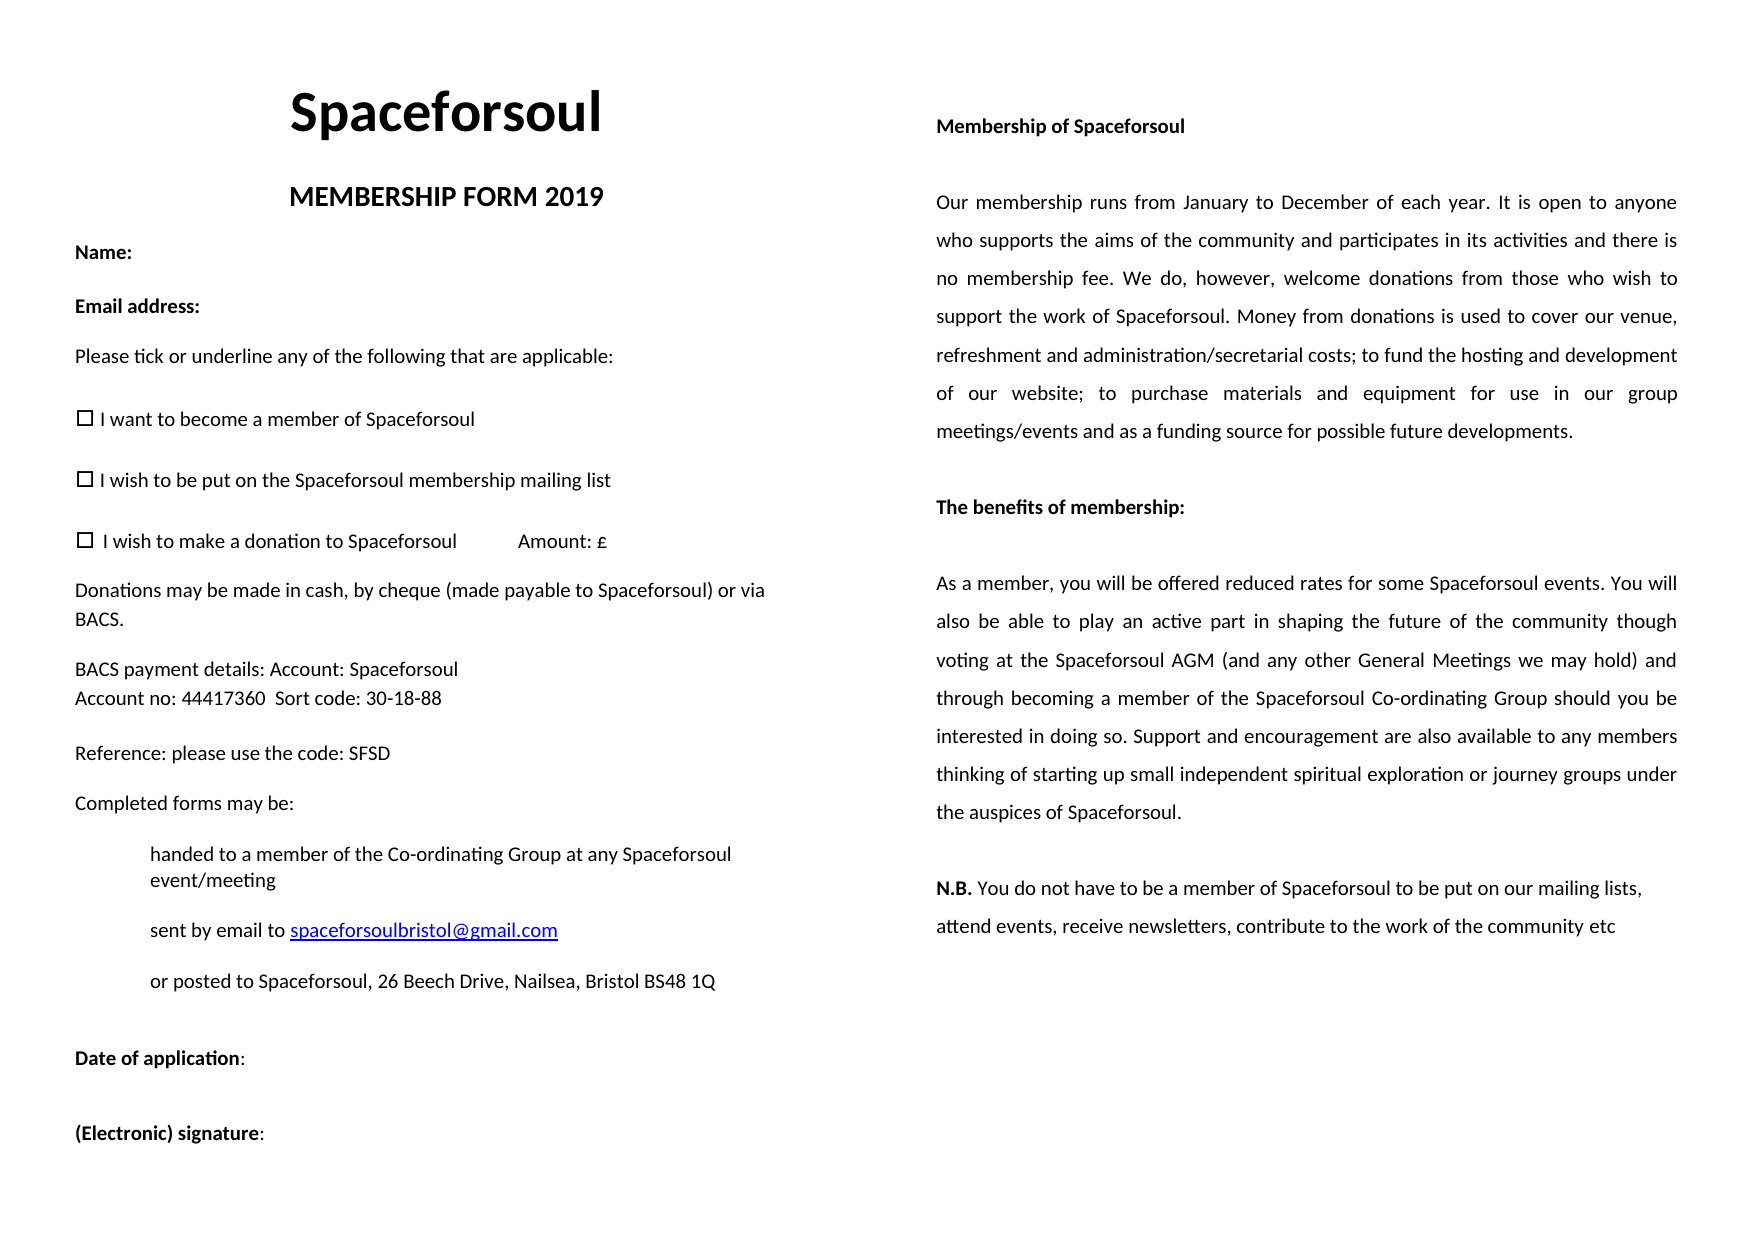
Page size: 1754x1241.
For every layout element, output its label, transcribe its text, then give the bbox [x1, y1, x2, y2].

text Donations may be made in cash, by cheque (made payable to Spaceforsoul) or via BACS. [75, 577, 818, 631]
text The benefits of membership: [936, 494, 1679, 520]
text □ I wish to be put on the Spaceforsoul membership mailing list [75, 455, 818, 496]
text Spaceforsoul [75, 75, 818, 146]
text Date of application: [75, 1045, 818, 1070]
text Account no: 44417360 Sort code: 30-18-88 [75, 685, 818, 711]
text As a member, you will be offered reduced rates for some Spaceforsoul events. You will also be able to play an active part in shaping the future of the community though voting at the Spaceforsoul AGM (and any other General Meetings we may hold) and through becoming a member of the Spaceforsoul Co-ordinating Group should you be interested in doing so. Support and encouragement are also available to any members thinking of starting up small independent spiritual exploration or journey groups under the auspices of Spaceforsoul. [936, 571, 1679, 825]
text Our membership runs from January to December of each year. It is open to anyone who supports the aims of the community and participates in its activities and there is no membership fee. We do, however, welcome donations from those who wish to support the work of Spaceforsoul. Money from donations is used to cover our venue, refreshment and administration/secretarial costs; to fund the hosting and development of our website; to purchase materials and equipment for use in our group meetings/events and as a funding source for possible future developments. [936, 189, 1679, 443]
text N.B. You do not have to be a member of Spaceforsoul to be put on our mailing lists, attend events, receive newsletters, contribute to the work of the community etc [936, 876, 1679, 939]
text handed to a member of the Co-ordinating Group at any Spaceforsoul event/meeting [150, 841, 818, 892]
text Membership of Spaceforsoul [936, 113, 1679, 138]
text Email address: [75, 293, 818, 318]
text Completed forms may be: [75, 791, 818, 816]
text or posted to Spaceforsoul, 26 Beech Drive, Nailsea, Bristol BS48 1Q [75, 968, 818, 994]
text □ I wish to make a donation to Spaceforsoul Amount: £ [75, 516, 818, 557]
text □ I want to become a member of Spaceforsoul [75, 394, 818, 434]
text sent by email to spaceforsoulbristol@gmail.com [75, 918, 818, 943]
text Reference: please use the code: SFSD [75, 740, 818, 765]
text Please tick or underline any of the following that are applicable: [75, 344, 818, 369]
text (Electronic) signature: [75, 1120, 818, 1146]
text Name: [75, 239, 818, 265]
text MEMBERSHIP FORM 2019 [75, 178, 818, 213]
text BACS payment details: Account: Spaceforsoul [75, 656, 818, 681]
